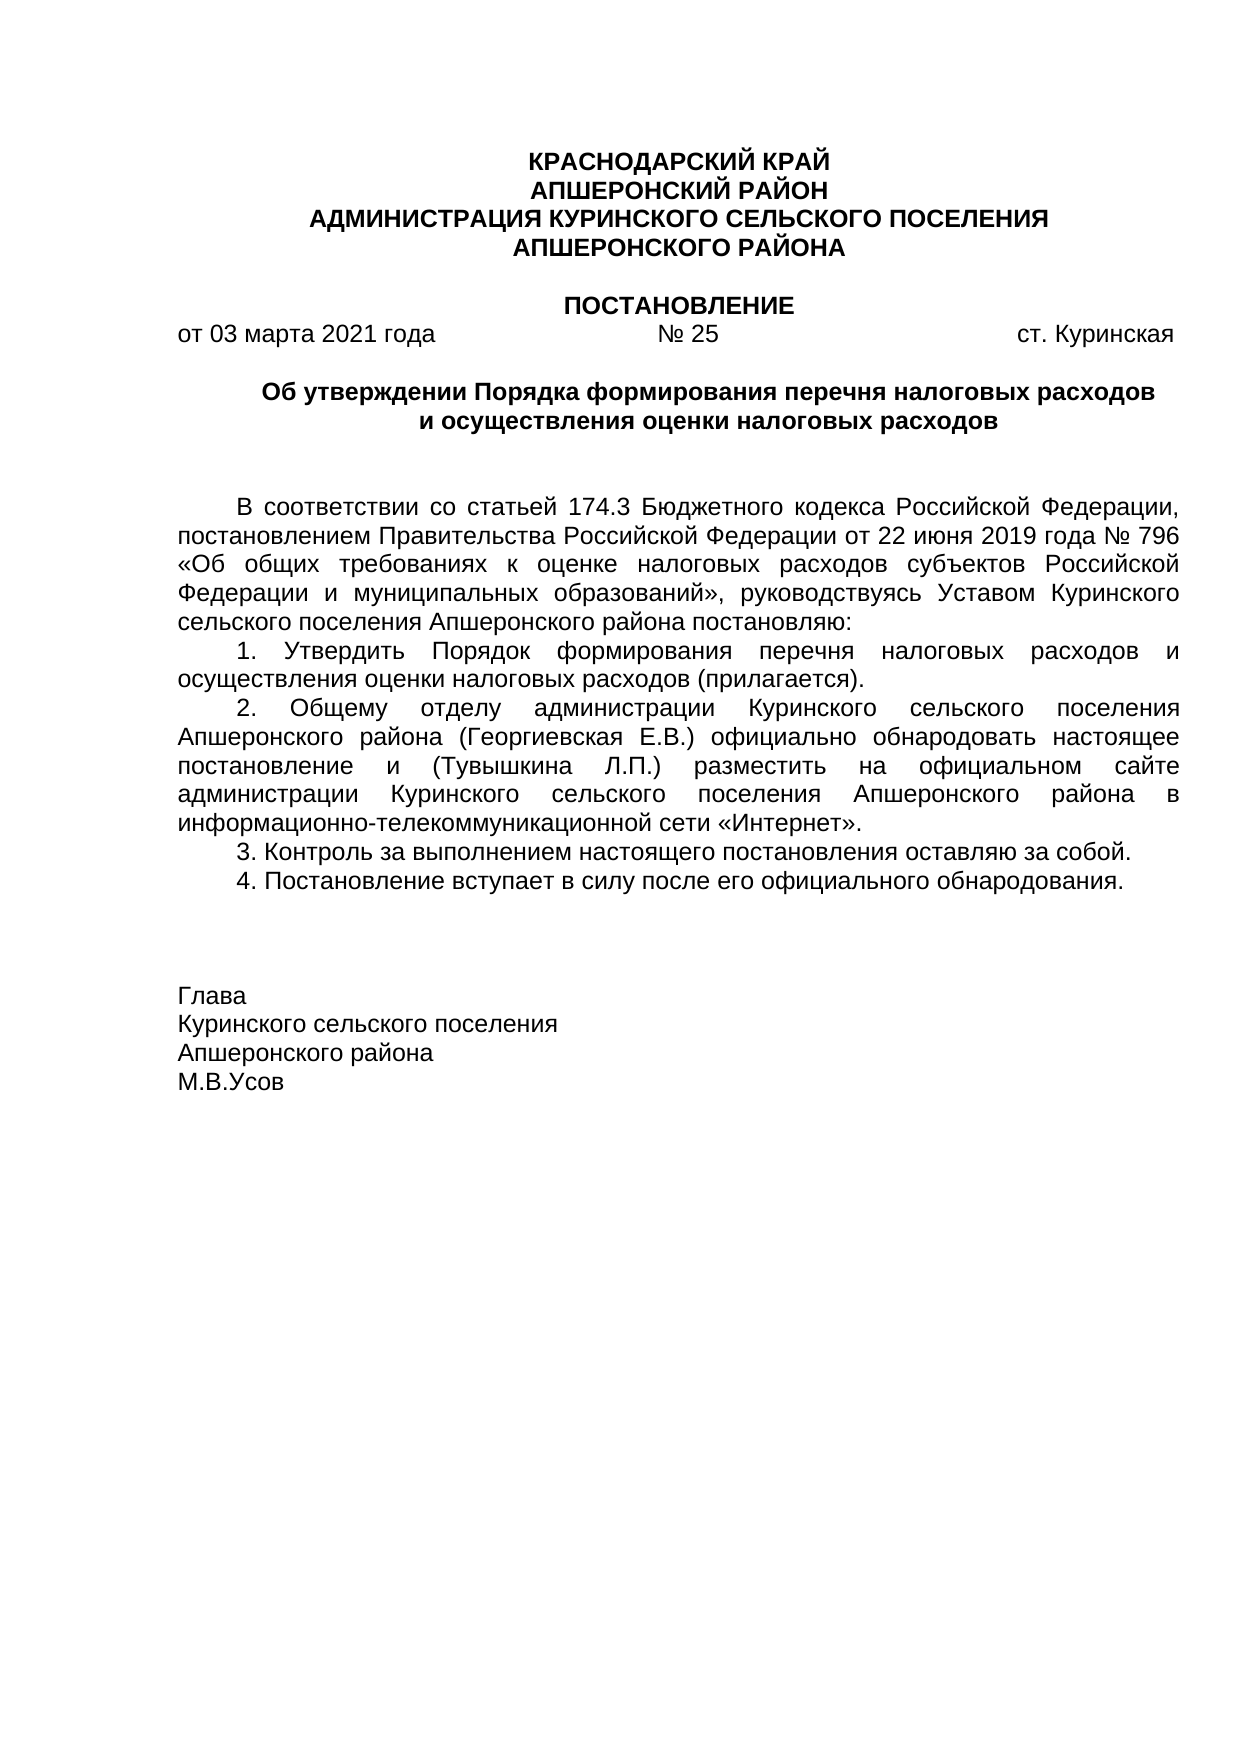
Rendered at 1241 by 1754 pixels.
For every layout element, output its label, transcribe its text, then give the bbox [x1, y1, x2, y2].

text от 03 марта 2021 года № 25 ст. Куринская [177, 319, 1181, 348]
text 4. Постановление вступает в силу после его официального обнародования. [177, 866, 1181, 894]
text 1. Утвердить Порядок формирования перечня налоговых расходов и осуществления оценки налоговых расходов (прилагается). [177, 636, 1181, 693]
text Куринского сельского поселения [177, 1009, 1181, 1038]
text Глава [177, 981, 1181, 1009]
text АПШЕРОНСКИЙ РАЙОН [177, 176, 1181, 204]
text 3. Контроль за выполнением настоящего постановления оставляю за собой. [177, 837, 1181, 866]
text М.В.Усов [177, 1067, 1181, 1096]
text АПШЕРОНСКОГО РАЙОНА [177, 233, 1181, 262]
text 2. Общему отделу администрации Куринского сельского поселения Апшеронского района (Георгиевская Е.В.) официально обнародовать настоящее постановление и (Тувышкина Л.П.) разместить на официальном сайте администрации Куринского сельского поселения Апшеронского района в информационно-телекоммуникационной сети «Интернет». [177, 693, 1181, 837]
text В соответствии со статьей 174.3 Бюджетного кодекса Российской Федерации, постановлением Правительства Российской Федерации от 22 июня 2019 года № 796 «Об общих требованиях к оценке налоговых расходов субъектов Российской Федерации и муниципальных образований», руководствуясь Уставом Куринского сельского поселения Апшеронского района постановляю: [177, 492, 1181, 636]
text ПОСТАНОВЛЕНИЕ [177, 291, 1181, 319]
text АДМИНИСТРАЦИЯ КУРИНСКОГО СЕЛЬСКОГО ПОСЕЛЕНИЯ [177, 204, 1181, 233]
text КРАСНОДАРСКИЙ КРАЙ [177, 147, 1181, 176]
text Об утверждении Порядка формирования перечня налоговых расходов [177, 377, 1181, 406]
text и осуществления оценки налоговых расходов [177, 406, 1181, 434]
text Апшеронского района [177, 1038, 1181, 1067]
